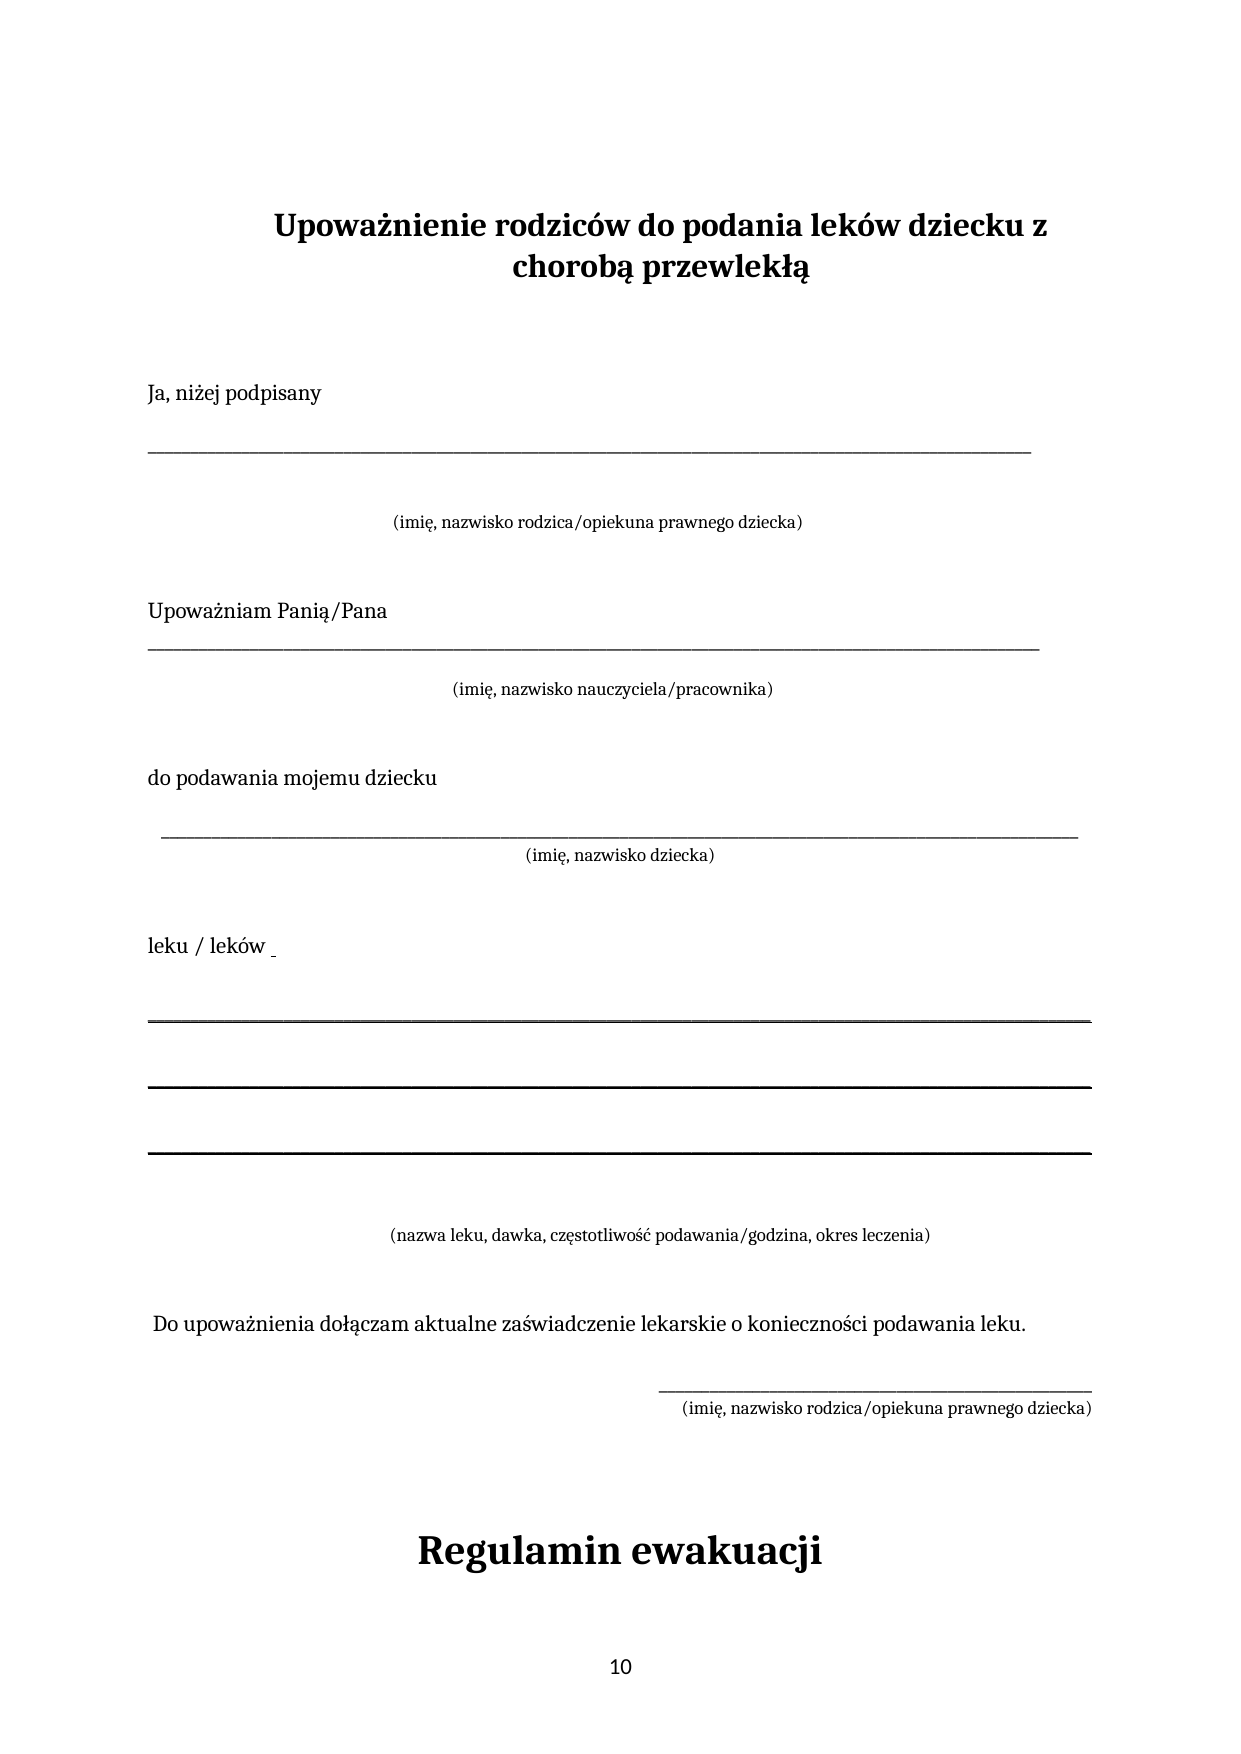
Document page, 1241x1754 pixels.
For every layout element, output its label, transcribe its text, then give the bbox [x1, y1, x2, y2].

text Do upoważnienia dołączam aktualne zaświadczenie lekarskie o konieczności podawania leku. [148, 1311, 1093, 1337]
text ___________________________________________________ (imię, nazwisko rodzica/opiekuna prawnego dziecka) [148, 1369, 1093, 1419]
text (imię, nazwisko nauczyciela/pracownika) [192, 679, 981, 700]
text Ja, niżej podpisany [148, 379, 1093, 406]
text (nazwa leku, dawka, częstotliwość podawania/godzina, okres leczenia) [148, 1225, 1093, 1246]
text do podawania mojemu dziecku [148, 764, 1093, 791]
text leku / leków _____________________________________________________________________________________________________________________________________________________________________________________________________________________________________________________________________________________________________________________________________________ [148, 933, 1093, 1157]
text Upoważniam Panią/Pana _________________________________________________________________________________________________________ [148, 597, 1093, 654]
text (imię, nazwisko rodzica/opiekuna prawnego dziecka) [192, 512, 1004, 533]
text ____________________________________________________________________________________________________________ (imię, nazwisko dziecka) [148, 815, 1093, 867]
text Regulamin ewakuacji [148, 1527, 1093, 1575]
text Upoważnienie rodziców do podania leków dziecku z chorobą przewlekłą [229, 206, 1093, 286]
text ________________________________________________________________________________________________________ [148, 431, 1093, 487]
